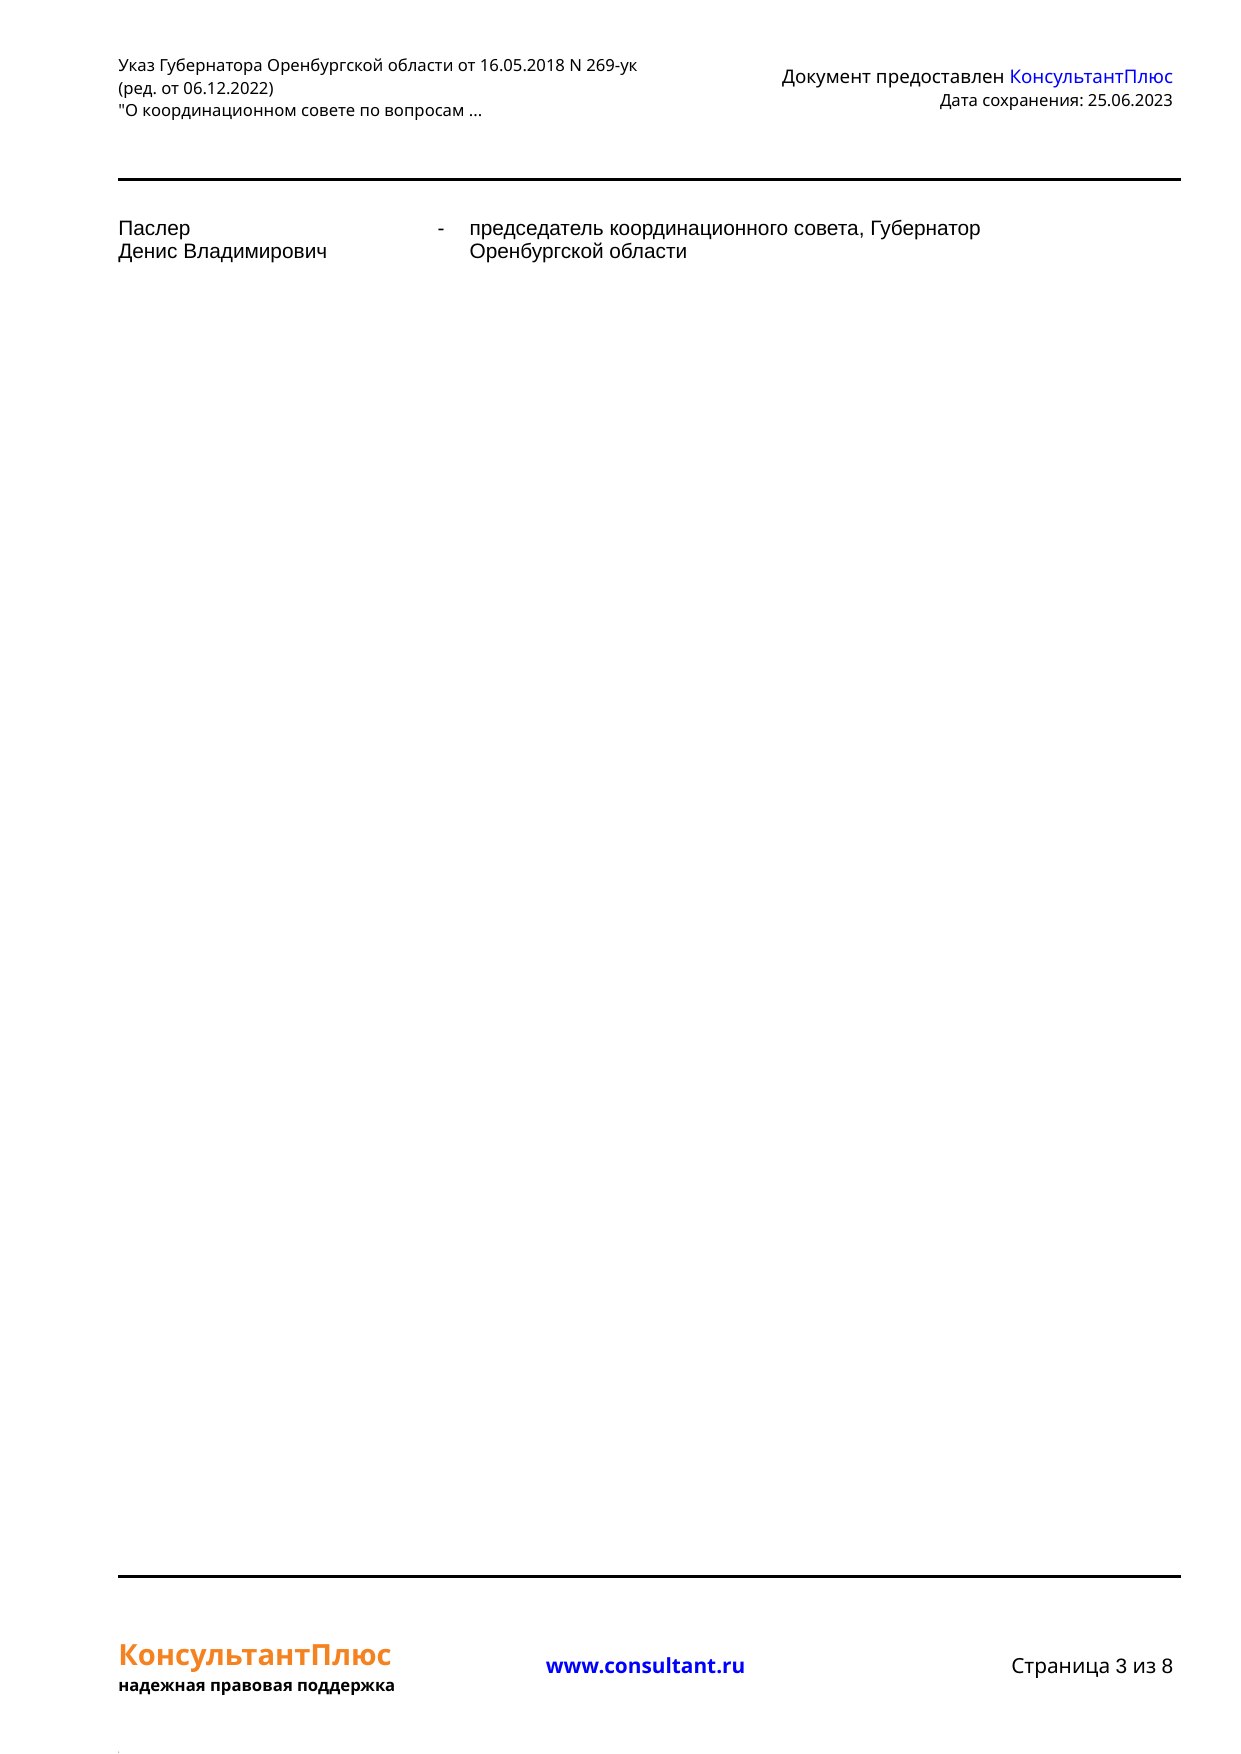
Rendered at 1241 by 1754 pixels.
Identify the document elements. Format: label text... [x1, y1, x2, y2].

table_header председатель координационного совета, Губернатор Оренбургской области [463, 205, 1053, 274]
table_header - [419, 205, 463, 274]
table_header Паслер Денис Владимирович [112, 205, 419, 274]
